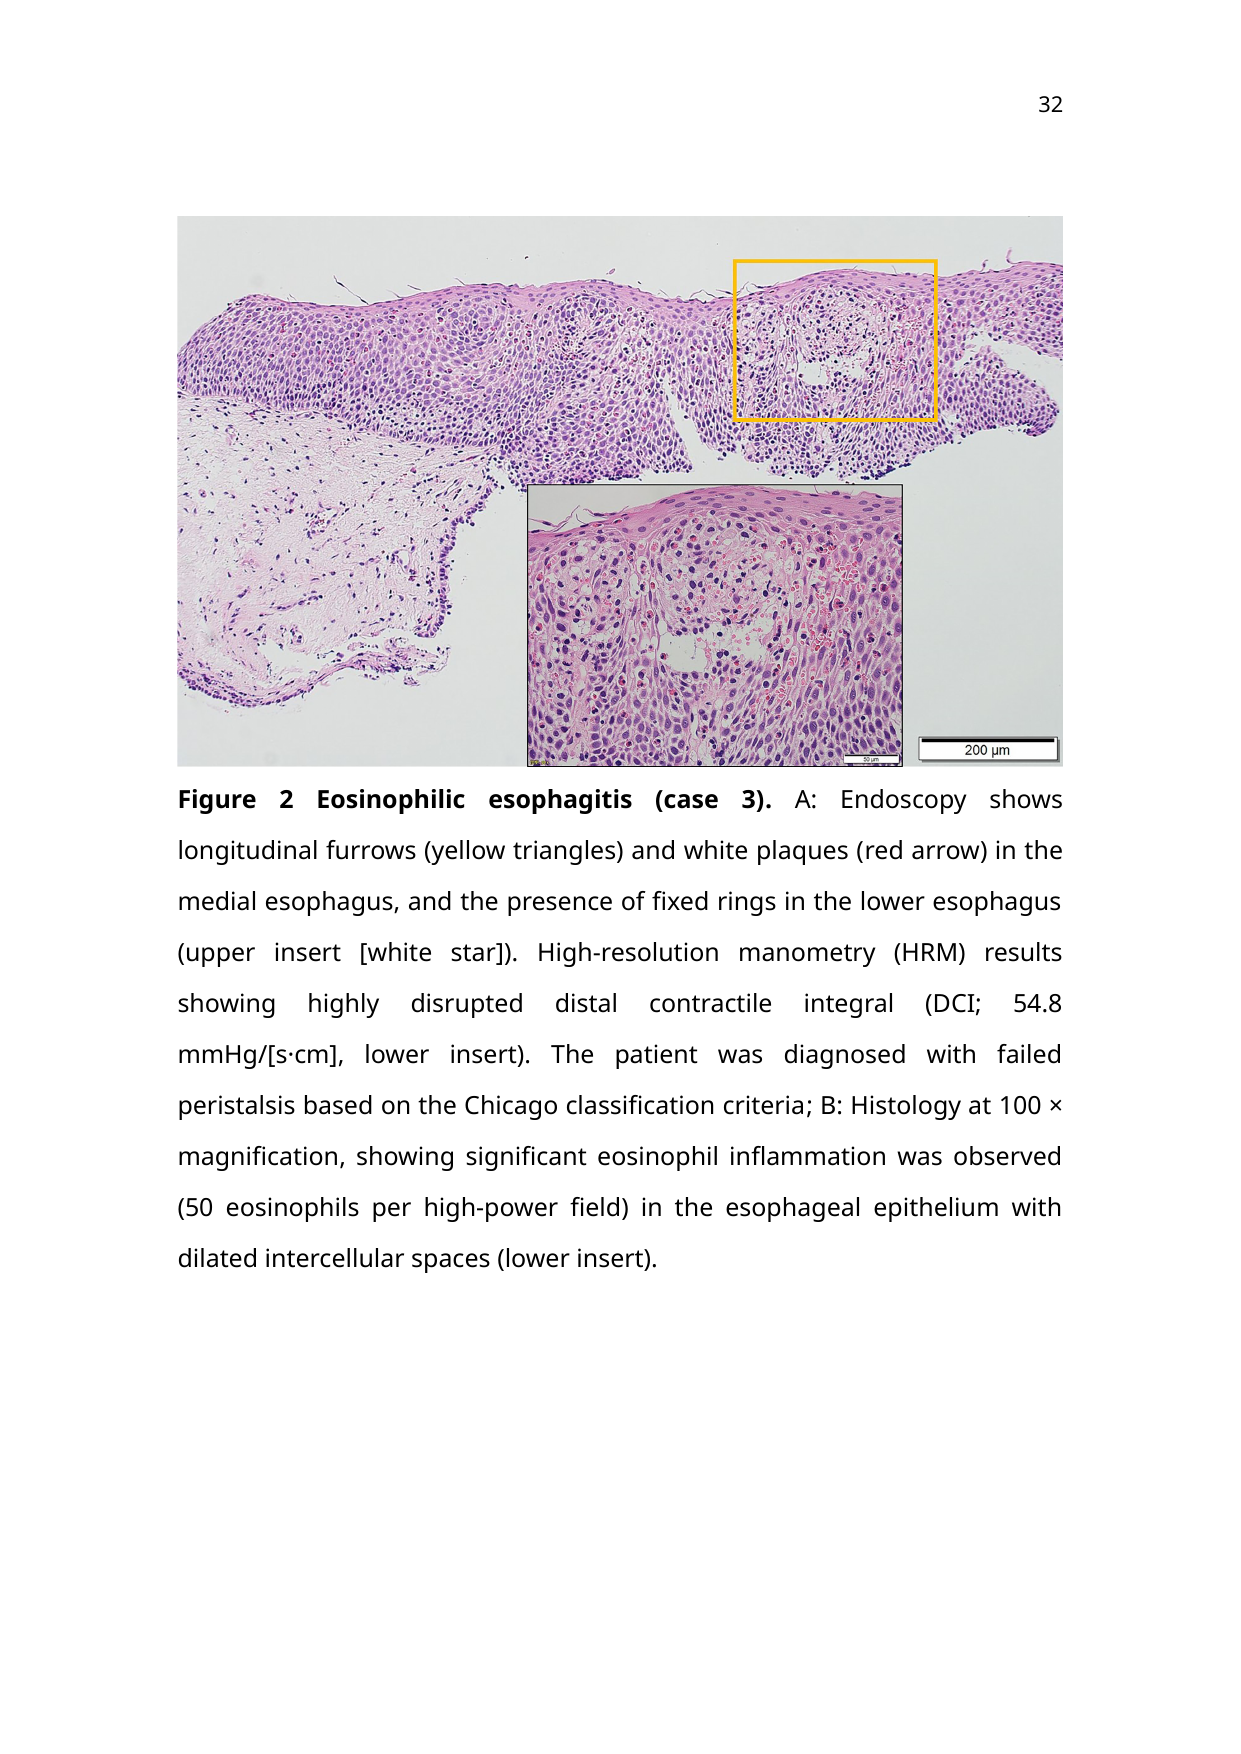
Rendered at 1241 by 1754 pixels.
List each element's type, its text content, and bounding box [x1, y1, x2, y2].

text Figure 2 Eosinophilic esophagitis (case 3). A: Endoscopy shows longitudinal furrows (yellow triangles) and white plaques (red arrow) in the medial esophagus, and the presence of fixed rings in the lower esophagus (upper insert [white star]). High-resolution manometry (HRM) results showing highly disrupted distal contractile integral (DCI; 54.8 mmHg/[s·cm], lower insert). The patient was diagnosed with failed peristalsis based on the Chicago classification criteria; B: Histology at 100 × magnification, showing significant eosinophil inflammation was observed (50 eosinophils per high-power field) in the esophageal epithelium with dilated intercellular spaces (lower insert). [177, 781, 1063, 1275]
picture [177, 216, 1063, 767]
